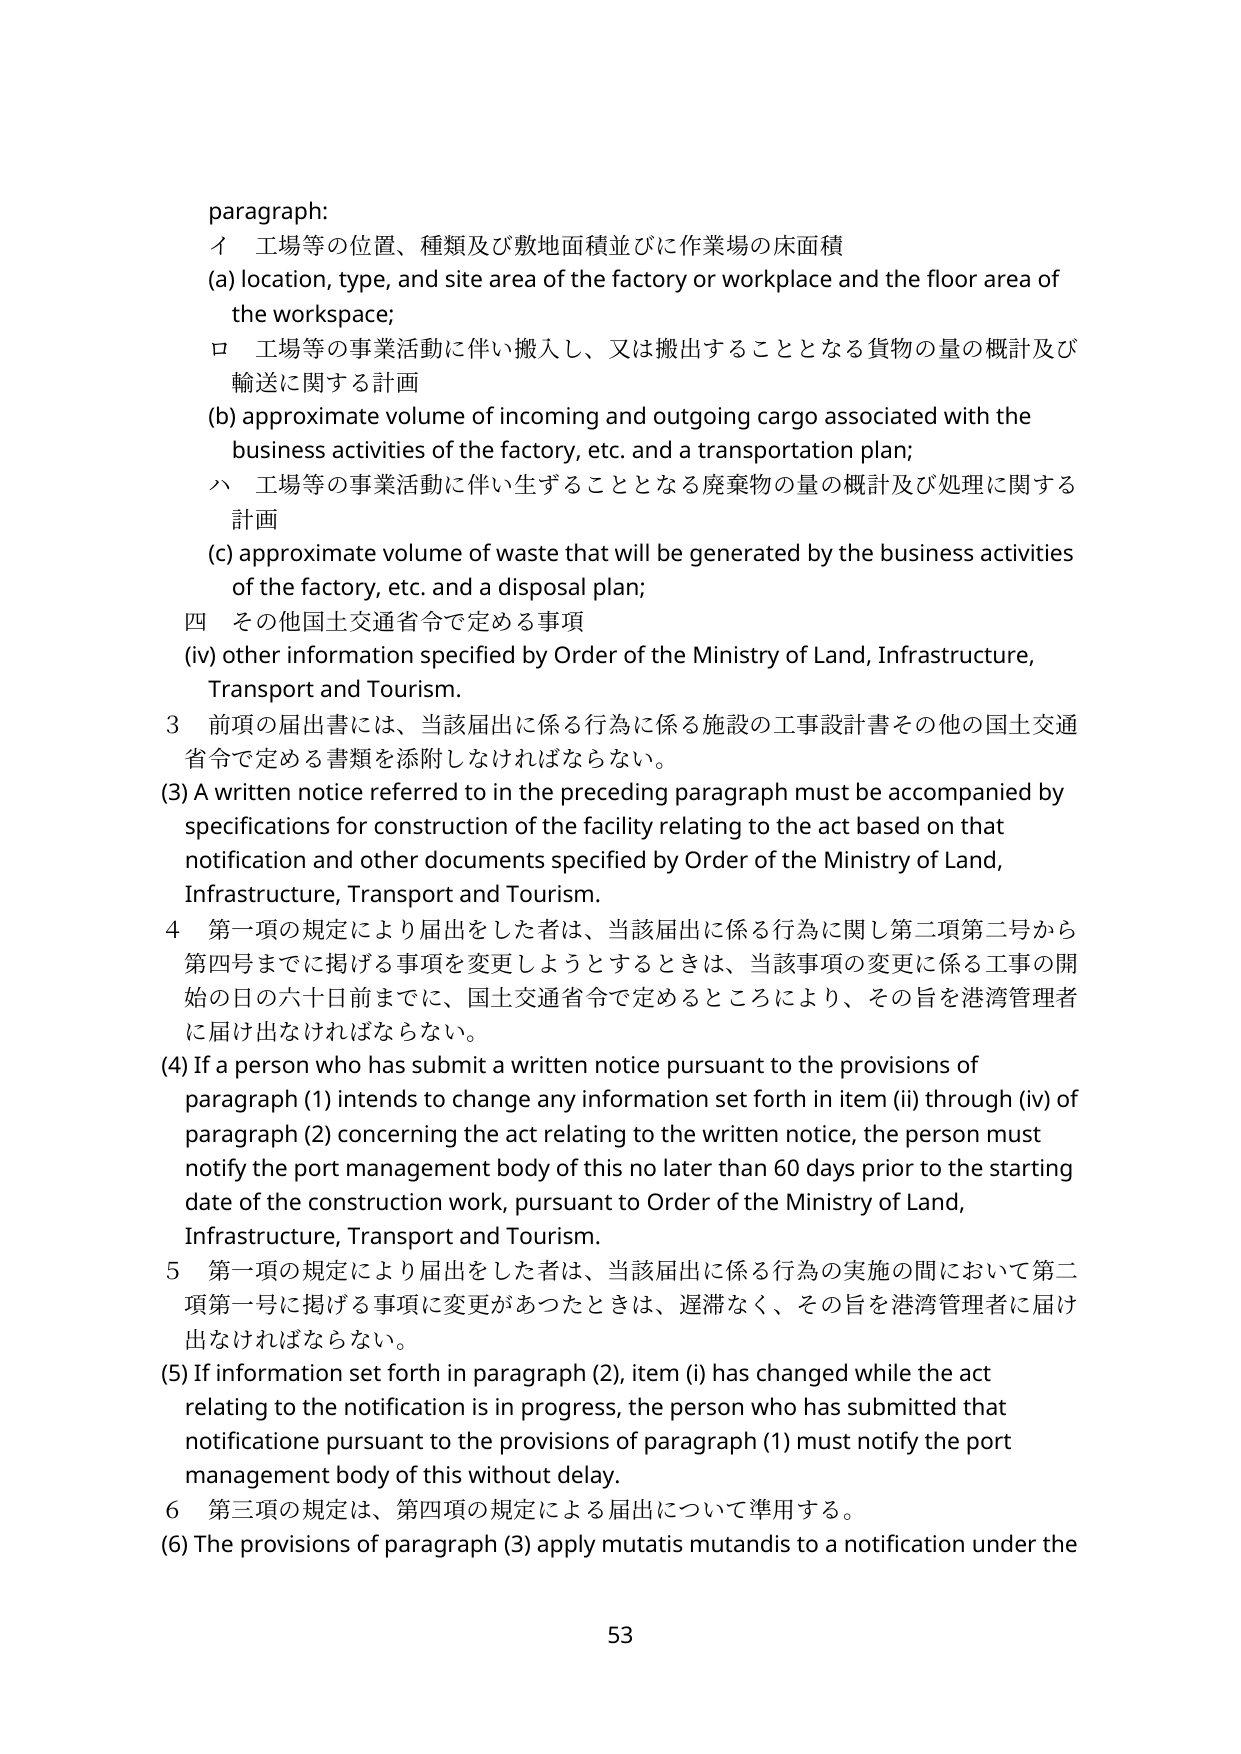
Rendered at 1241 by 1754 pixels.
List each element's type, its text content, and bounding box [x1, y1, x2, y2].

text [161, 1526, 1079, 1560]
text (4) If a person who has submit a written notice pursuant to the provisions of paragraph (1) intends to change any information set forth in item (ii) through (iv) of paragraph (2) concerning the act relating to the written notice, the person must notify the port management body of this no later than 60 days prior to the starting date of the construction work, pursuant to Order of the Ministry of Land, Infrastructure, Transport and Tourism. [161, 1048, 1079, 1253]
text イ 工場等の位置、種類及び敷地面積並びに作業場の床面積 [207, 228, 1079, 262]
text (c) approximate volume of waste that will be generated by the business activities of the factory, etc. and a disposal plan; [207, 535, 1079, 604]
text ５ 第一項の規定により届出をした者は、当該届出に係る行為の実施の間において第二項第一号に掲げる事項に変更があつたときは、遅滞なく、その旨を港湾管理者に届け出なければならない。 [161, 1253, 1079, 1355]
text ハ 工場等の事業活動に伴い生ずることとなる廃棄物の量の概計及び処理に関する計画 [207, 467, 1079, 535]
text (3) A written notice referred to in the preceding paragraph must be accompanied by specifications for construction of the facility relating to the act based on that notification and other documents specified by Order of the Ministry of Land, Infrastructure, Transport and Tourism. [161, 774, 1079, 911]
text (a) location, type, and site area of the factory or workplace and the floor area of the workspace; [207, 262, 1079, 330]
text ６ 第三項の規定は、第四項の規定による届出について準用する。 [161, 1492, 1079, 1526]
text ３ 前項の届出書には、当該届出に係る行為に係る施設の工事設計書その他の国土交通省令で定める書類を添附しなければならない。 [161, 706, 1079, 774]
text ４ 第一項の規定により届出をした者は、当該届出に係る行為に関し第二項第二号から第四号までに掲げる事項を変更しようとするときは、当該事項の変更に係る工事の開始の日の六十日前までに、国土交通省令で定めるところにより、その旨を港湾管理者に届け出なければならない。 [161, 911, 1079, 1048]
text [184, 194, 1079, 228]
text (iv) other information specified by Order of the Ministry of Land, Infrastructure, Transport and Tourism. [184, 638, 1079, 706]
text 四 その他国土交通省令で定める事項 [184, 604, 1079, 638]
text ロ 工場等の事業活動に伴い搬入し、又は搬出することとなる貨物の量の概計及び輸送に関する計画 [207, 330, 1079, 399]
text (5) If information set forth in paragraph (2), item (i) has changed while the act relating to the notification is in progress, the person who has submitted that notificatione pursuant to the provisions of paragraph (1) must notify the port management body of this without delay. [161, 1355, 1079, 1492]
text (b) approximate volume of incoming and outgoing cargo associated with the business activities of the factory, etc. and a transportation plan; [207, 399, 1079, 467]
